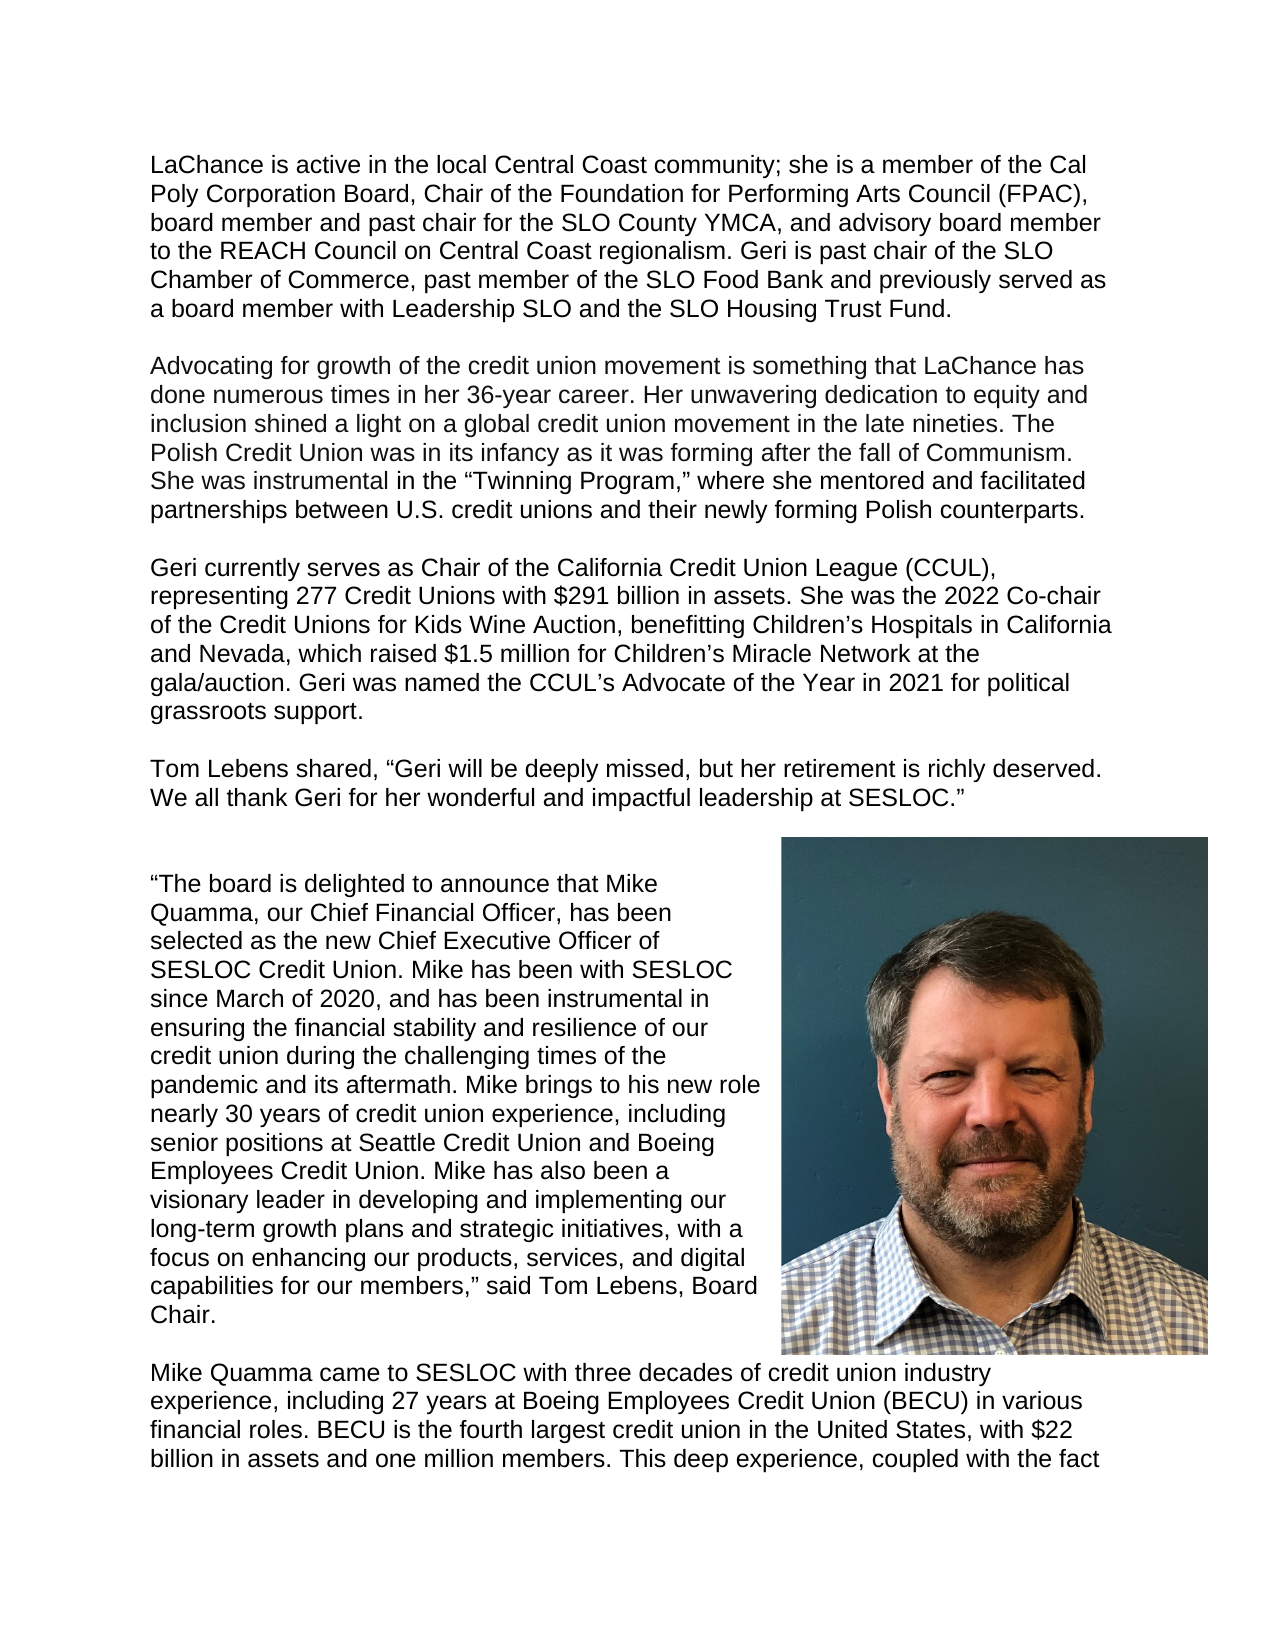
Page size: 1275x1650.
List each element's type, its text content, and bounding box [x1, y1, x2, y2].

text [150, 1357, 1125, 1472]
text Advocating for growth of the credit union movement is something that LaChance has done numerous times in her 36-year career. Her unwavering dedication to equity and inclusion shined a light on a global credit union movement in the late nineties. The Polish Credit Union was in its infancy as it was forming after the fall of Communism. She was instrumental in the “Twinning Program,” where she mentored and facilitated partnerships between U.S. credit unions and their newly forming Polish counterparts. [150, 351, 1125, 524]
text “The board is delighted to announce that Mike Quamma, our Chief Financial Officer, has been selected as the new Chief Executive Officer of SESLOC Credit Union. Mike has been with SESLOC since March of 2020, and has been instrumental in ensuring the financial stability and resilience of our credit union during the challenging times of the pandemic and its aftermath. Mike brings to his new role nearly 30 years of credit union experience, including senior positions at Seattle Credit Union and Boeing Employees Credit Union. Mike has also been a visionary leader in developing and implementing our long-term growth plans and strategic initiatives, with a focus on enhancing our products, services, and digital capabilities for our members,” said Tom Lebens, Board Chair. [150, 869, 781, 1329]
text Geri currently serves as Chair of the California Credit Union League (CCUL), representing 277 Credit Unions with $291 billion in assets. She was the 2022 Co-chair of the Credit Unions for Kids Wine Auction, benefitting Children’s Hospitals in California and Nevada, which raised $1.5 million for Children’s Miracle Network at the gala/auction. Geri was named the CCUL’s Advocate of the Year in 2021 for political grassroots support. [150, 552, 1125, 725]
text LaChance is active in the local Central Coast community; she is a member of the Cal Poly Corporation Board, Chair of the Foundation for Performing Arts Council (FPAC), board member and past chair for the SLO County YMCA, and advisory board member to the REACH Council on Central Coast regionalism. Geri is past chair of the SLO Chamber of Commerce, past member of the SLO Food Bank and previously served as a board member with Leadership SLO and the SLO Housing Trust Fund. [150, 150, 1125, 322]
text Tom Lebens shared, “Geri will be deeply missed, but her retirement is richly deserved. We all thank Geri for her wonderful and impactful leadership at SESLOC.” [150, 754, 1125, 811]
picture [781, 837, 1210, 1352]
